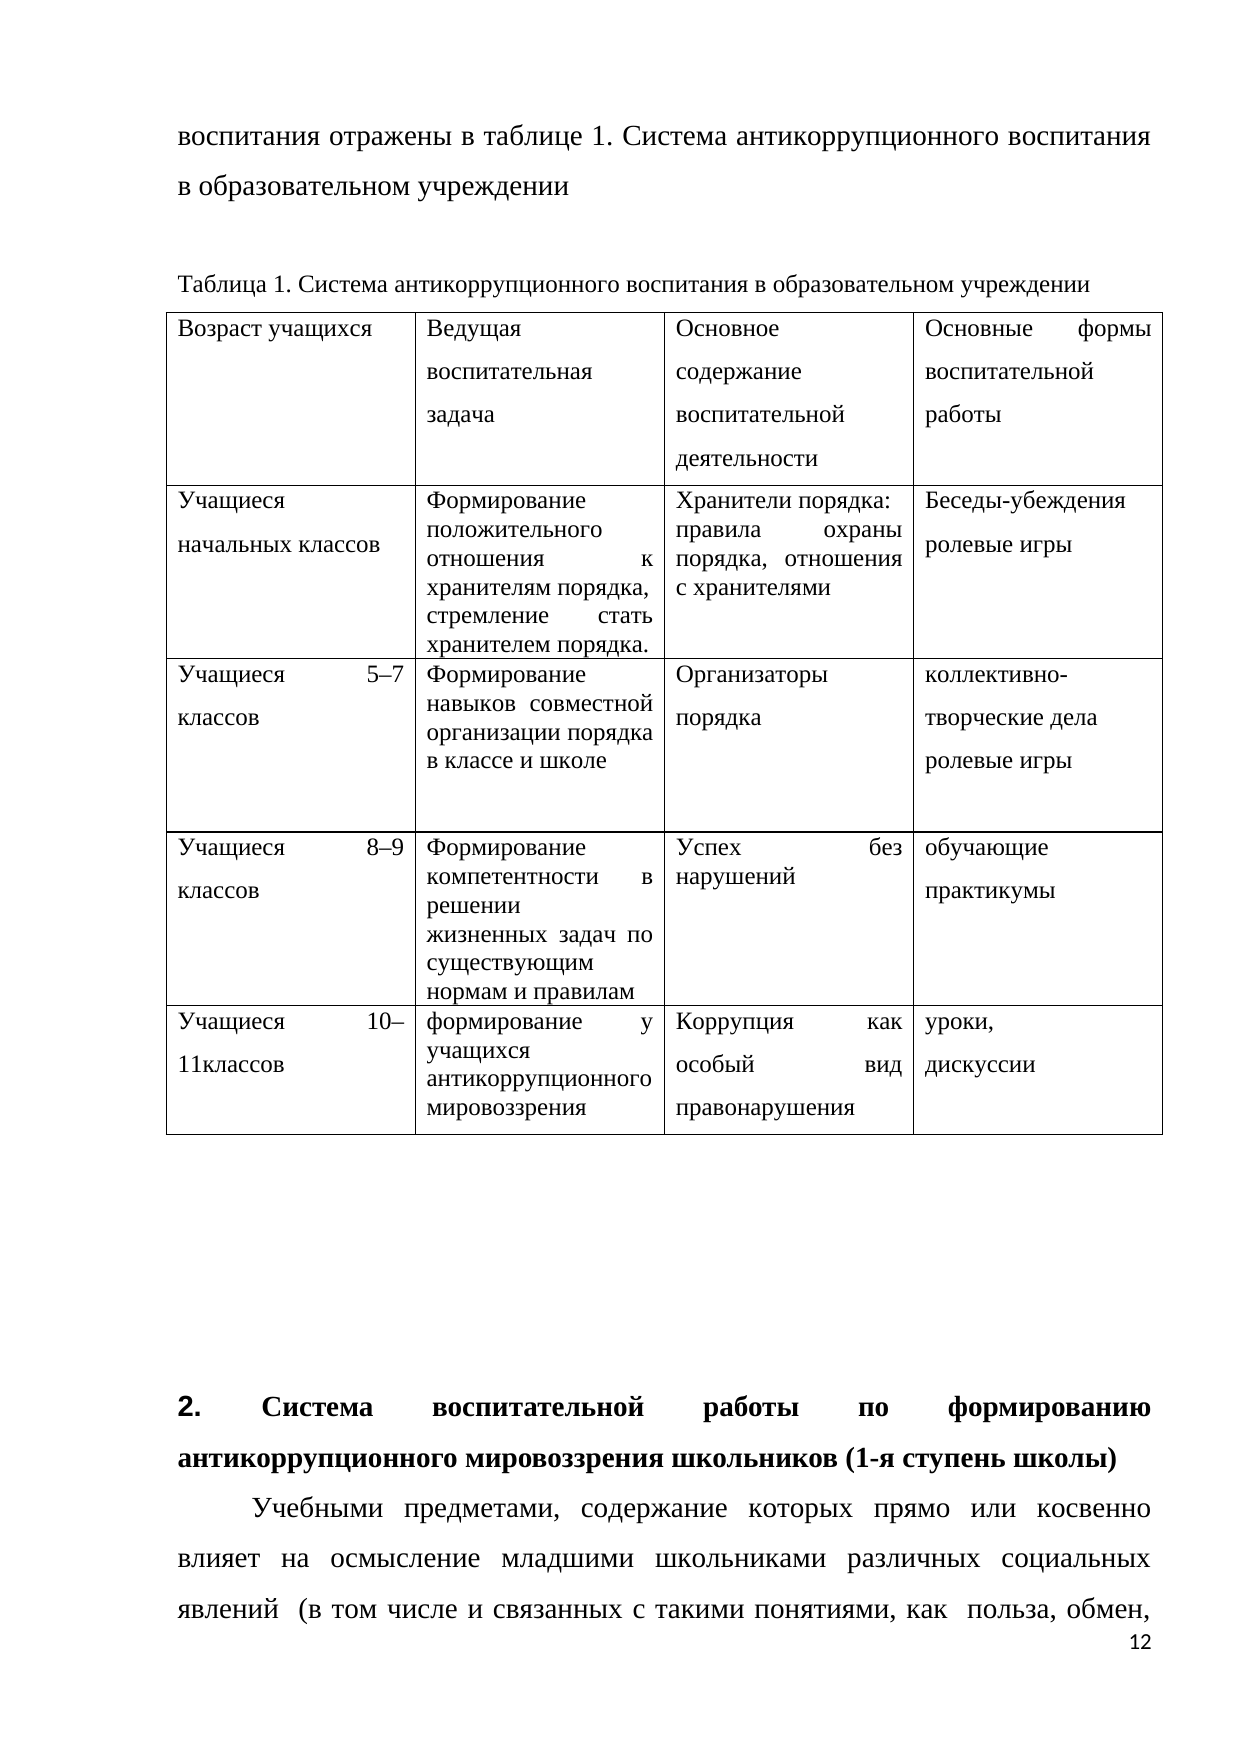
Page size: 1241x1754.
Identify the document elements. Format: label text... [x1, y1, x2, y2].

table_cell Формирование положительного отношения к хранителям порядка, стремление стать хранителем порядка. [416, 486, 664, 658]
table_cell Учащиеся начальных классов [167, 486, 415, 658]
table_header Ведущая воспитательная задача [416, 313, 664, 484]
table_cell Беседы-убеждения ролевые игры [914, 486, 1162, 658]
table_header Возраст учащихся [167, 313, 415, 484]
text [177, 1490, 1152, 1624]
table_cell Хранители порядка: правила охраны порядка, отношения с хранителями [665, 486, 913, 658]
table_cell Успех без нарушений [665, 833, 913, 1005]
table_cell формирование у учащихся антикоррупционного мировоззрения [416, 1006, 664, 1134]
subtitle 2. Система воспитательной работы по формированию антикоррупционного мировоззрения школьников (1-я ступень школы) [177, 1389, 1152, 1473]
table_cell Организаторы порядка [665, 659, 913, 831]
table_cell Формирование компетентности в решении жизненных задач по существующим нормам и правилам [416, 833, 664, 1005]
table_cell уроки, дискуссии [914, 1006, 1162, 1134]
table_cell Учащиеся 10–11классов [167, 1006, 415, 1134]
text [177, 118, 1152, 202]
table_cell обучающие практикумы [914, 833, 1162, 1005]
table_cell Формирование навыков совместной организации порядка в классе и школе [416, 659, 664, 831]
text Таблица 1. Система антикоррупционного воспитания в образовательном учреждении [177, 269, 1152, 298]
table_header Основные формы воспитательной работы [914, 313, 1162, 484]
table_cell коллективно-творческие дела ролевые игры [914, 659, 1162, 831]
table_header Основное содержание воспитательной деятельности [665, 313, 913, 484]
table_cell Учащиеся 8–9 классов [167, 833, 415, 1005]
table_cell Учащиеся 5–7 классов [167, 659, 415, 831]
table_cell Коррупция как особый вид правонарушения [665, 1006, 913, 1134]
